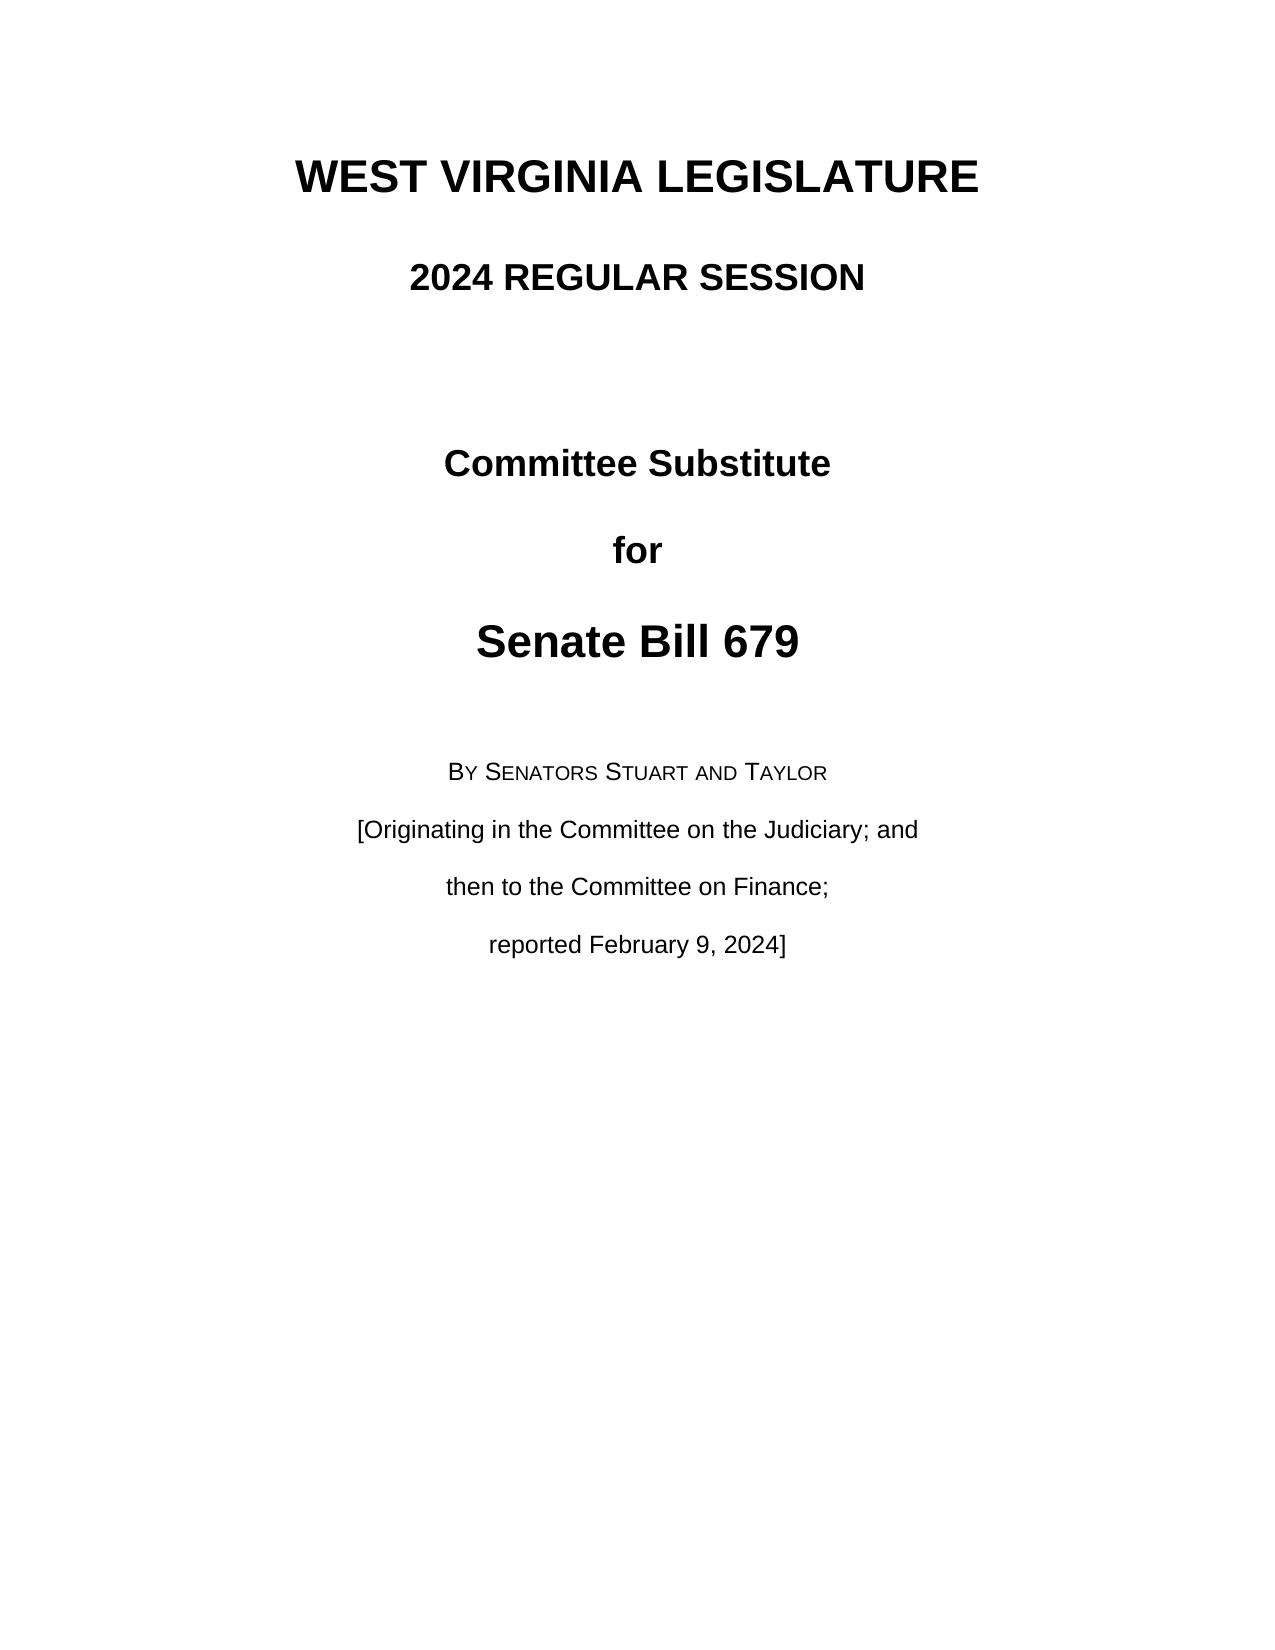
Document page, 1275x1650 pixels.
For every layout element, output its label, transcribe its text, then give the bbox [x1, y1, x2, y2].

text [Originating in the Committee on ; and then to the Committee on Finance; [337, 814, 937, 901]
title WEST virginia legislature [150, 150, 1125, 203]
title 2024 regular session [150, 255, 1125, 298]
text reported ] [337, 929, 937, 958]
title for [150, 528, 1125, 571]
text By Senators Stuart and Taylor [337, 757, 937, 786]
text Bill [150, 614, 1125, 667]
